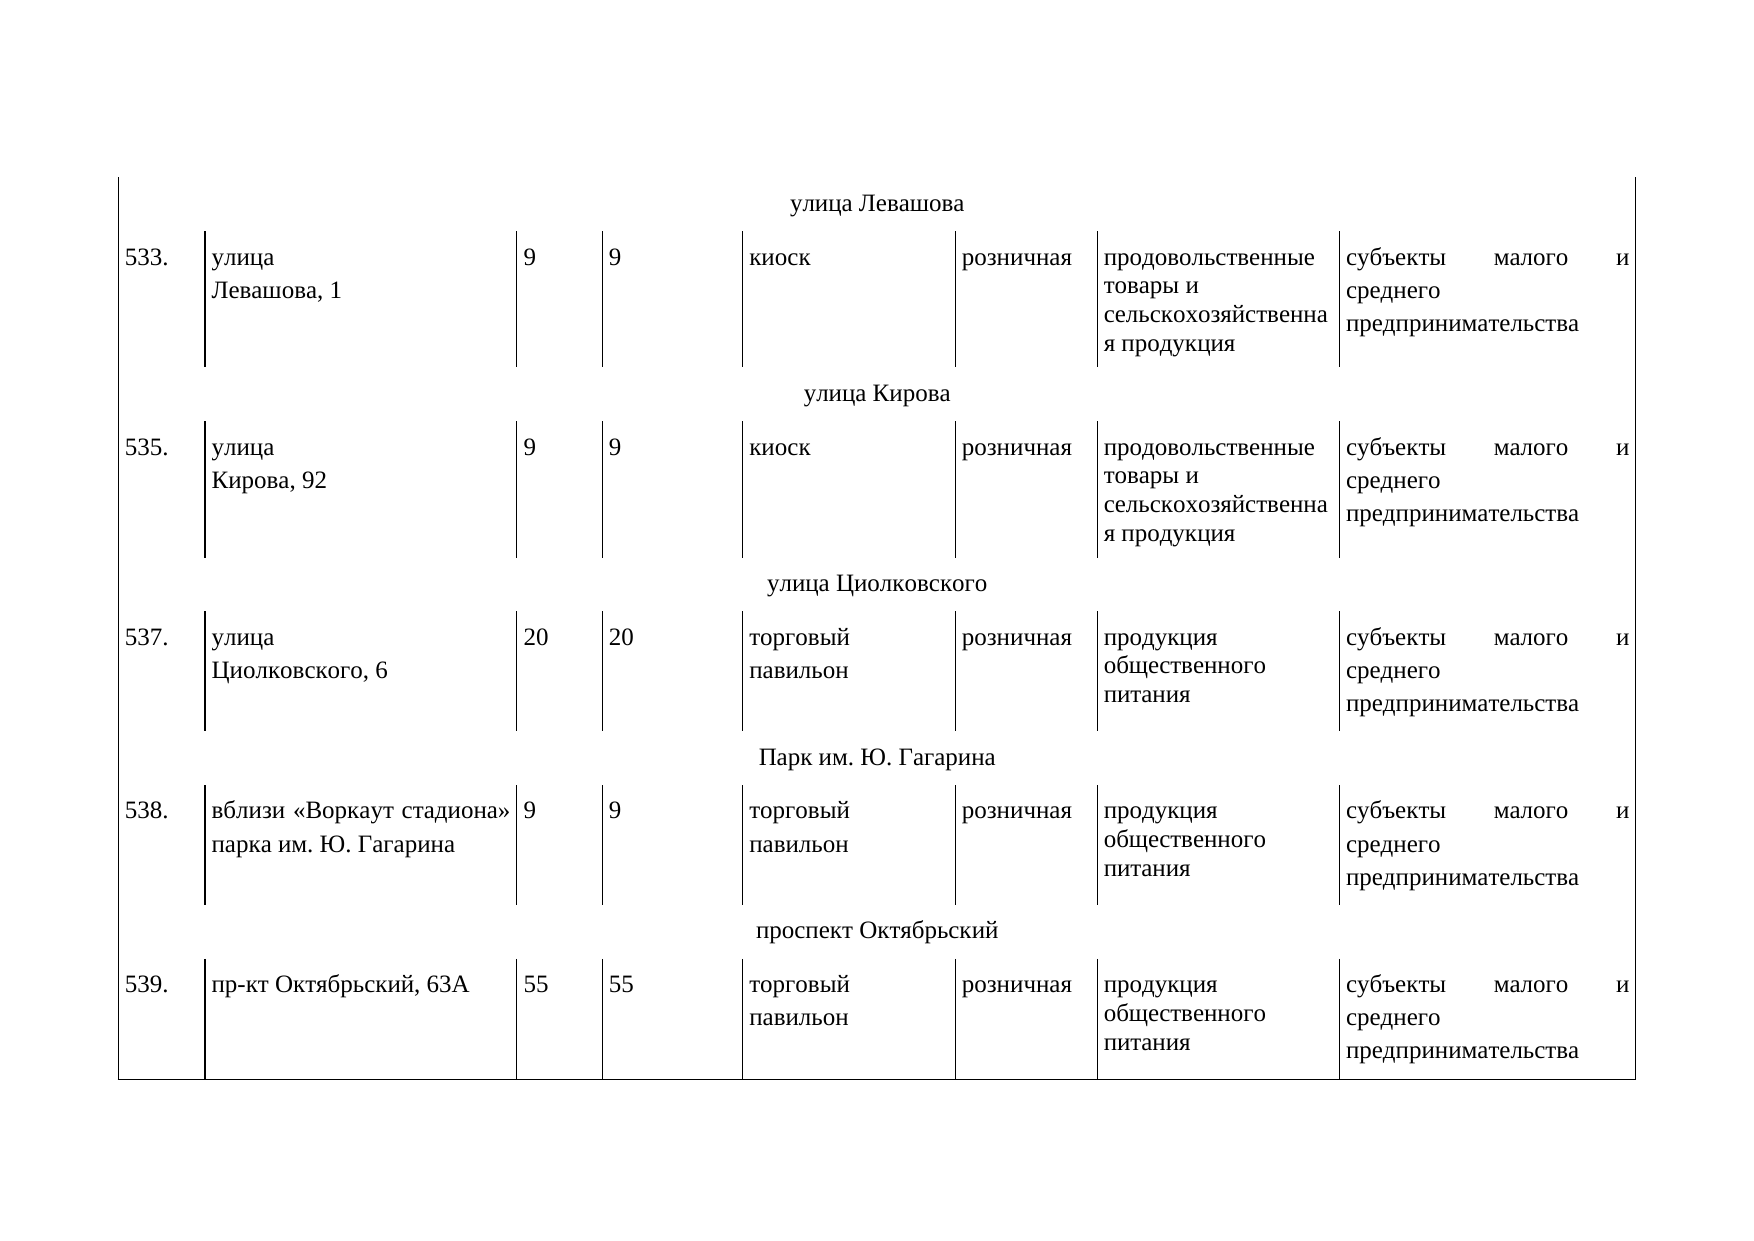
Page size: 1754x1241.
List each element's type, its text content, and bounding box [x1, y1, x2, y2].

table_cell продукция общественного питания [1098, 959, 1339, 1079]
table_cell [1340, 231, 1635, 367]
table_cell киоск [743, 421, 955, 557]
table_cell субъекты малого и среднего предпринимательства [1340, 611, 1635, 731]
table_cell продовольственные товары и сельскохозяйственная продукция [1098, 421, 1339, 557]
table_cell 9 [603, 231, 742, 367]
table_cell вблизи «Воркаут стадиона» парка им. Ю. Гагарина [206, 785, 516, 905]
table_cell 533. [119, 231, 204, 367]
table_cell 9 [603, 421, 742, 557]
table_cell субъекты малого и среднего предпринимательства [1340, 785, 1635, 905]
table_cell 535. [119, 421, 204, 557]
table_cell улица Циолковского [119, 558, 1635, 611]
table_cell продовольственные товары и сельскохозяйственная продукция [1098, 231, 1339, 367]
table_cell 539. [119, 959, 204, 1079]
table_cell продукция общественного питания [1098, 611, 1339, 731]
table_cell улица Левашова [119, 177, 1635, 231]
table_cell улица Кирова [119, 367, 1635, 421]
table_cell розничная [956, 231, 1097, 367]
table_cell киоск [743, 231, 955, 367]
table_cell 9 [517, 421, 602, 557]
table_cell Парк им. Ю. Гагарина [119, 731, 1635, 785]
table_cell 9 [517, 785, 602, 905]
table_cell 9 [603, 785, 742, 905]
table_cell розничная [956, 611, 1097, 731]
table_cell пр-кт Октябрьский, 63А [206, 959, 516, 1079]
table_cell субъекты малого и среднего предпринимательства [1340, 959, 1635, 1079]
table_cell улица Циолковского, 6 [206, 611, 516, 731]
table_cell 20 [603, 611, 742, 731]
table_cell торговый павильон [743, 611, 955, 731]
table_cell розничная [956, 959, 1097, 1079]
table_cell торговый павильон [743, 785, 955, 905]
table_cell 9 [517, 231, 602, 367]
table_cell 20 [517, 611, 602, 731]
table_cell улица Левашова, 1 [206, 231, 516, 367]
table_cell 55 [603, 959, 742, 1079]
table_cell 55 [517, 959, 602, 1079]
table_cell субъекты малого и среднего предпринимательства [1340, 421, 1635, 557]
table_cell 538. [119, 785, 204, 905]
table_cell розничная [956, 785, 1097, 905]
table_cell торговый павильон [743, 959, 955, 1079]
table_cell проспект Октябрьский [119, 905, 1635, 959]
table_cell розничная [956, 421, 1097, 557]
table_cell улица Кирова, 92 [206, 421, 516, 557]
table_cell 537. [119, 611, 204, 731]
table_cell продукция общественного питания [1098, 785, 1339, 905]
